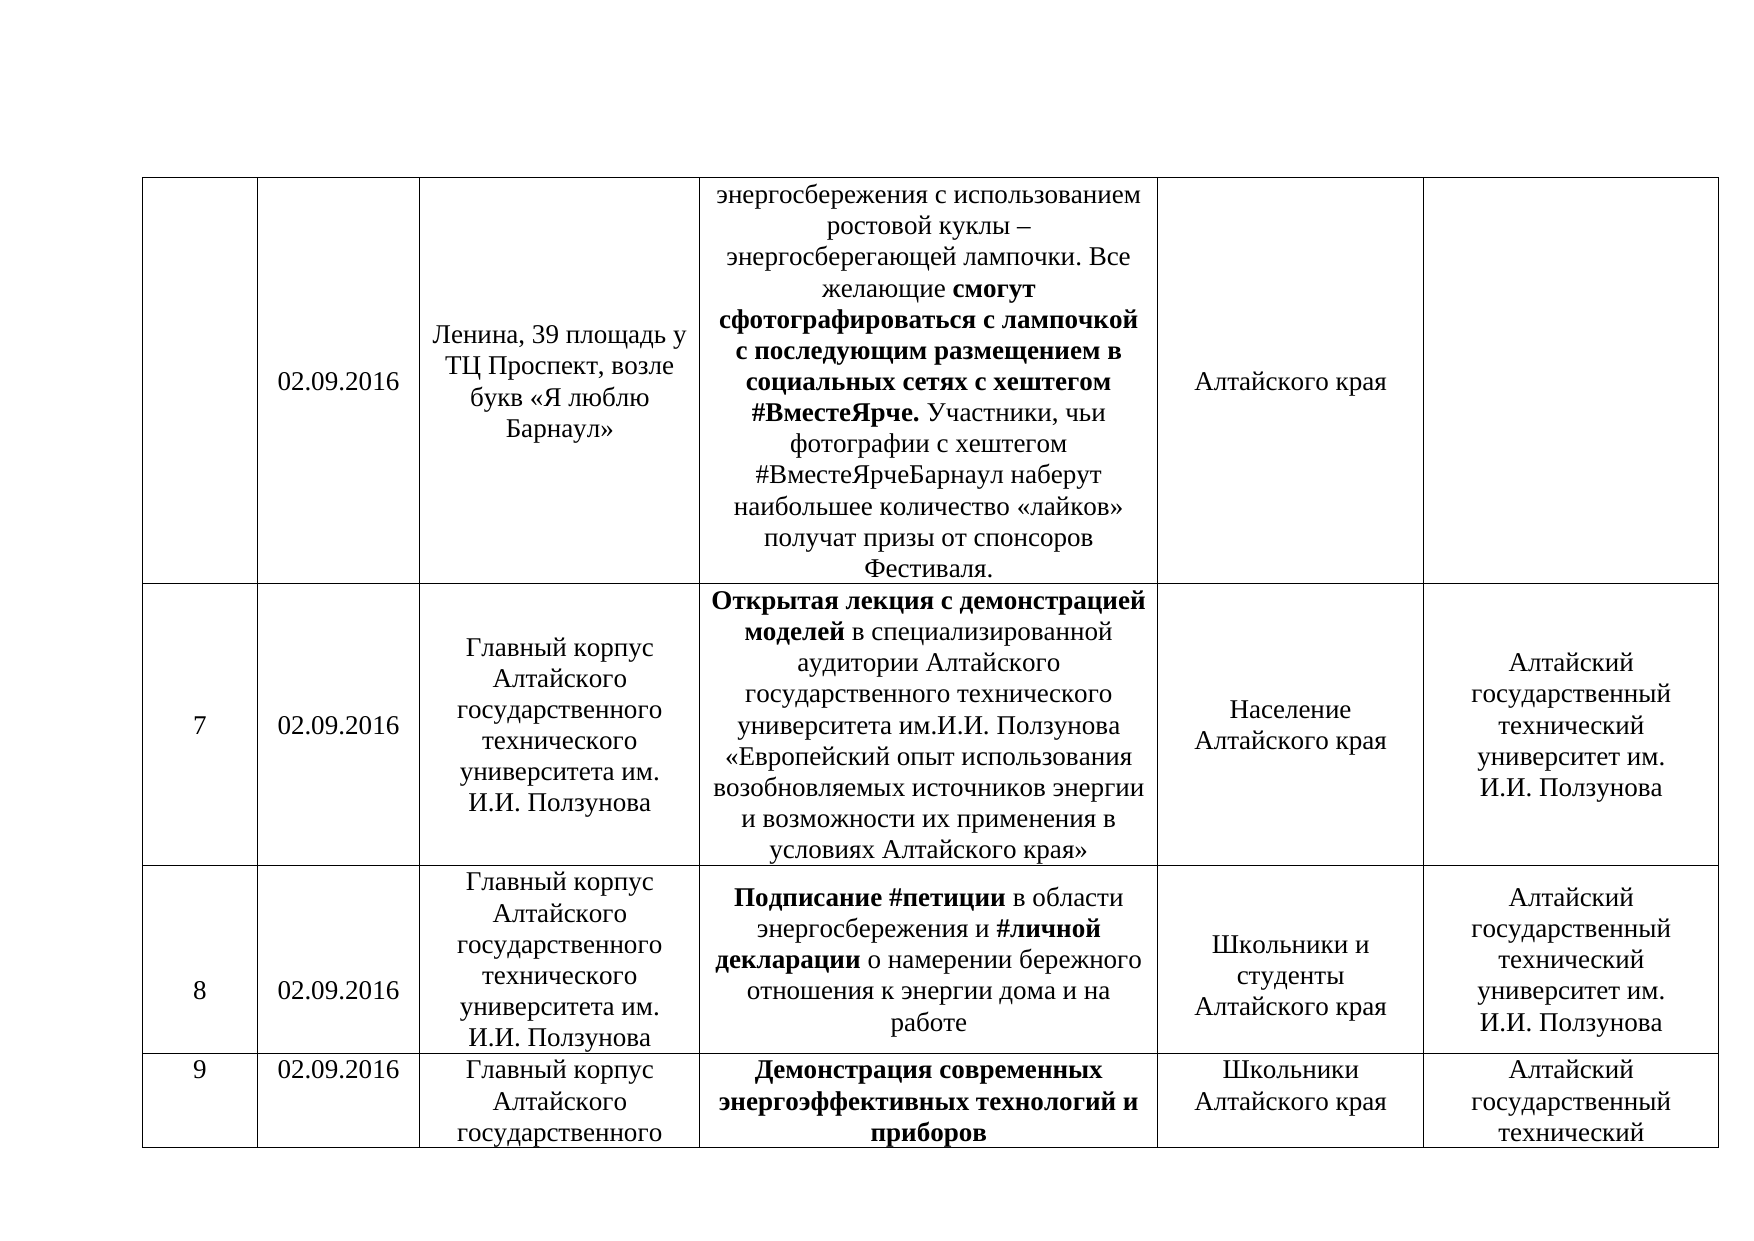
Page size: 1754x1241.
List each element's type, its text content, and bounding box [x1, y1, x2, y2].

table_cell Главный корпус Алтайского государственного технического университета им. И.И. Ползунова [420, 584, 699, 864]
table_cell Подписание #петиции в области энергосбережения и #личной декларации о намерении бережного отношения к энергии дома и на работе [700, 866, 1157, 1052]
table_cell 7 [143, 584, 257, 864]
table_cell 8 [143, 866, 257, 1052]
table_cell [1424, 1054, 1718, 1147]
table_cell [420, 178, 699, 583]
table_cell Главный корпус Алтайского государственного технического университета им. И.И. Ползунова [420, 866, 699, 1052]
table_cell Население Алтайского края [1158, 584, 1423, 864]
table_cell 6 [143, 178, 257, 583]
table_cell Алтайский государственный технический университет им. И.И. Ползунова [1424, 866, 1718, 1052]
table_cell 02.09.2016 [258, 584, 419, 864]
table_cell 02.09.2016 [258, 1054, 419, 1147]
table_cell 9 [143, 1054, 257, 1147]
table_cell 02.09.2016 [258, 866, 419, 1052]
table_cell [1424, 178, 1718, 583]
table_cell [1158, 178, 1423, 583]
table_cell Школьники и студенты Алтайского края [1158, 866, 1423, 1052]
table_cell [258, 178, 419, 583]
table_cell Открытая лекция с демонстрацией моделей в специализированной аудитории Алтайского государственного технического университета им.И.И. Ползунова «Европейский опыт использования возобновляемых источников энергии и возможности их применения в условиях Алтайского края» [700, 584, 1157, 864]
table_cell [1158, 1054, 1423, 1147]
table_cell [700, 1054, 1157, 1147]
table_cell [700, 178, 1157, 583]
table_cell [420, 1054, 699, 1147]
table_cell Алтайский государственный технический университет им. И.И. Ползунова [1424, 584, 1718, 864]
